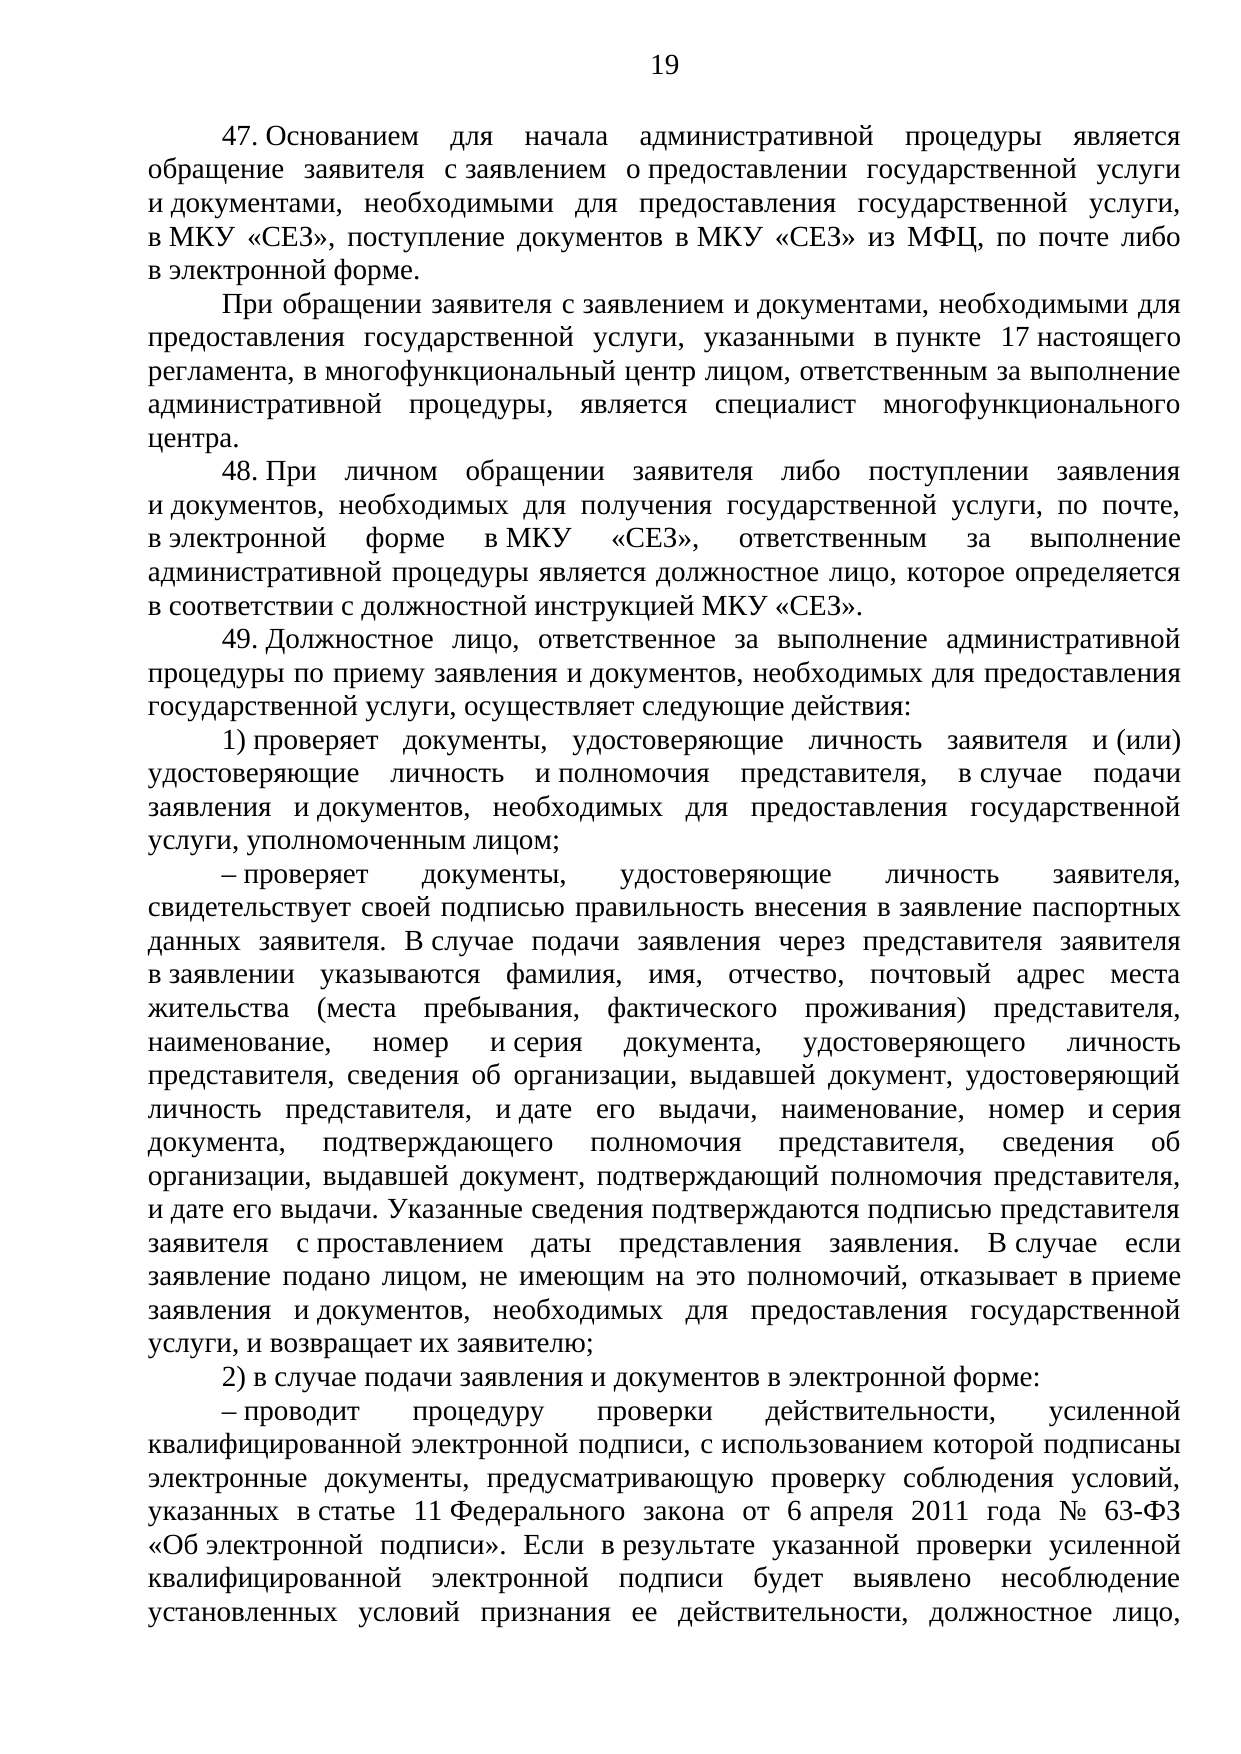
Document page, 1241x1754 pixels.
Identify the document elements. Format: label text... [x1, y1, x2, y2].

text – проверяет документы, удостоверяющие личность заявителя, свидетельствует своей подписью правильность внесения в заявление паспортных данных заявителя. В случае подачи заявления через представителя заявителя в заявлении указываются фамилия, имя, отчество, почтовый адрес места жительства (места пребывания, фактического проживания) представителя, наименование, номер и серия документа, удостоверяющего личность представителя, сведения об организации, выдавшей документ, удостоверяющий личность представителя, и дате его выдачи, наименование, номер и серия документа, подтверждающего полномочия представителя, сведения об организации, выдавшей документ, подтверждающий полномочия представителя, и дате его выдачи. Указанные сведения подтверждаются подписью представителя заявителя с проставлением даты представления заявления. В случае если заявление подано лицом, не имеющим на это полномочий, отказывает в приеме заявления и документов, необходимых для предоставления государственной услуги, и возвращает их заявителю; [148, 856, 1181, 1359]
text При обращении заявителя с заявлением и документами, необходимыми для предоставления государственной услуги, указанными в пункте 17 настоящего регламента, в многофункциональный центр лицом, ответственным за выполнение административной процедуры, является специалист многофункционального центра. [148, 286, 1181, 453]
text 49. Должностное лицо, ответственное за выполнение административной процедуры по приему заявления и документов, необходимых для предоставления государственной услуги, осуществляет следующие действия: [148, 621, 1181, 722]
text 1) проверяет документы, удостоверяющие личность заявителя и (или) удостоверяющие личность и полномочия представителя, в случае подачи заявления и документов, необходимых для предоставления государственной услуги, уполномоченным лицом; [148, 722, 1181, 856]
text 48. При личном обращении заявителя либо поступлении заявления и документов, необходимых для получения государственной услуги, по почте, в электронной форме в МКУ «СЕЗ», ответственным за выполнение административной процедуры является должностное лицо, которое определяется в соответствии с должностной инструкцией МКУ «СЕЗ». [148, 453, 1181, 621]
text 47. Основанием для начала административной процедуры является обращение заявителя с заявлением о предоставлении государственной услуги и документами, необходимыми для предоставления государственной услуги, в МКУ «СЕЗ», поступление документов в МКУ «СЕЗ» из МФЦ, по почте либо в электронной форме. [148, 118, 1181, 286]
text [148, 1393, 1181, 1627]
text 2) в случае подачи заявления и документов в электронной форме: [148, 1359, 1181, 1393]
